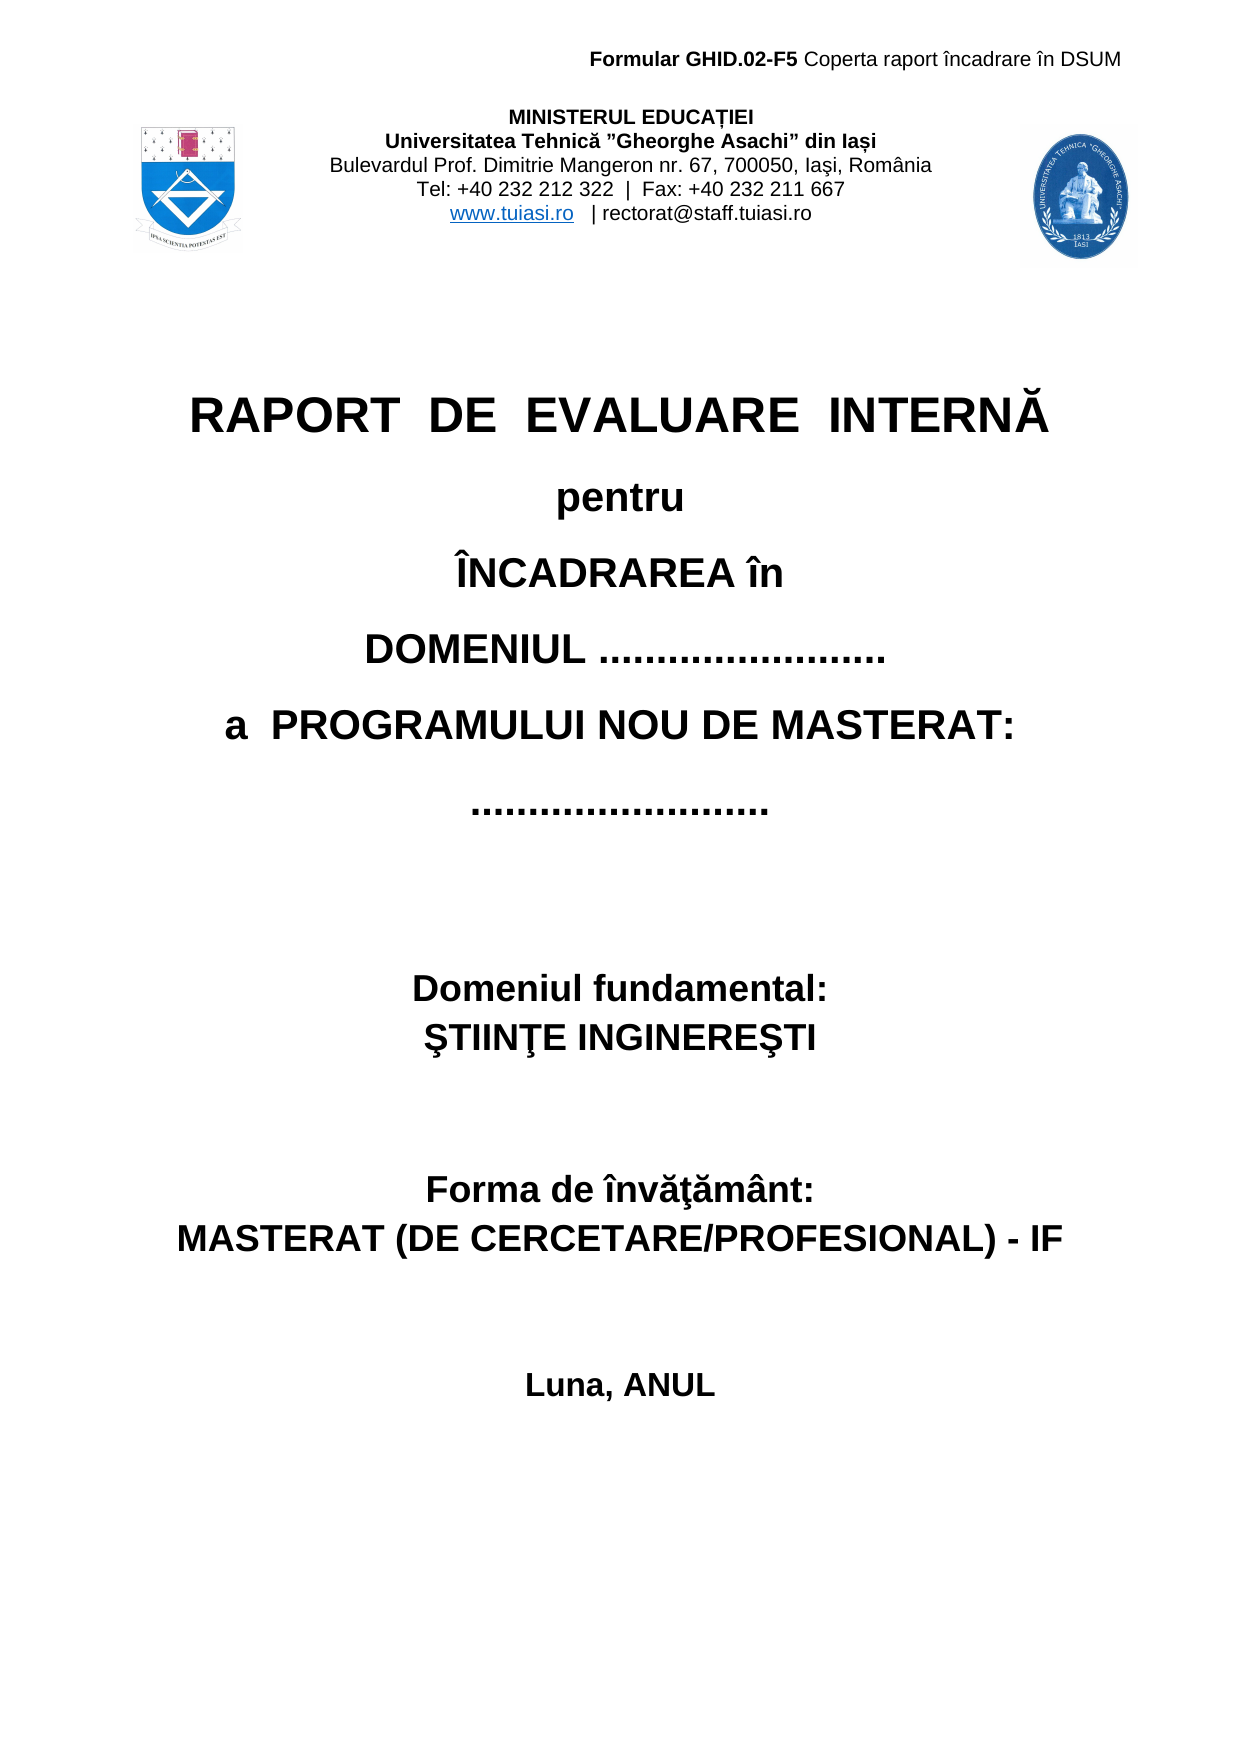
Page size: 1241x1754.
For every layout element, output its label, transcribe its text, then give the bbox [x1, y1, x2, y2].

text Universitatea Tehnică ”Gheorghe Asachi” din Iași [254, 129, 1005, 153]
text a PROGRAMULUI NOU DE MASTERAT: [118, 700, 1122, 748]
text ÎNCADRAREA în [118, 548, 1122, 596]
text DOMENIUL ......................... [118, 624, 1122, 672]
text Bulevardul Prof. Dimitrie Mangeron nr. 67, 700050, Iaşi, România [254, 153, 1005, 177]
picture [133, 124, 243, 253]
text Tel: +40 232 212 322 | Fax: +40 232 211 667 [254, 177, 1005, 201]
text MASTERAT (DE CERCETARE/PROFESIONAL) - IF [118, 1217, 1122, 1260]
text Forma de învăţământ: [118, 1167, 1122, 1210]
text .......................... [118, 776, 1122, 824]
picture [1020, 124, 1138, 268]
text RAPORT DE EVALUARE INTERNĂ [118, 385, 1122, 443]
text pentru [118, 472, 1122, 520]
text ŞTIINŢE INGINEREŞTI [118, 1015, 1122, 1058]
text www.tuiasi.ro | rectorat@staff.tuiasi.ro [254, 201, 1005, 224]
text Domeniul fundamental: [118, 966, 1122, 1009]
text Luna, ANUL [118, 1365, 1122, 1404]
text MINISTERUL EDUCAȚIEI [118, 105, 1122, 129]
